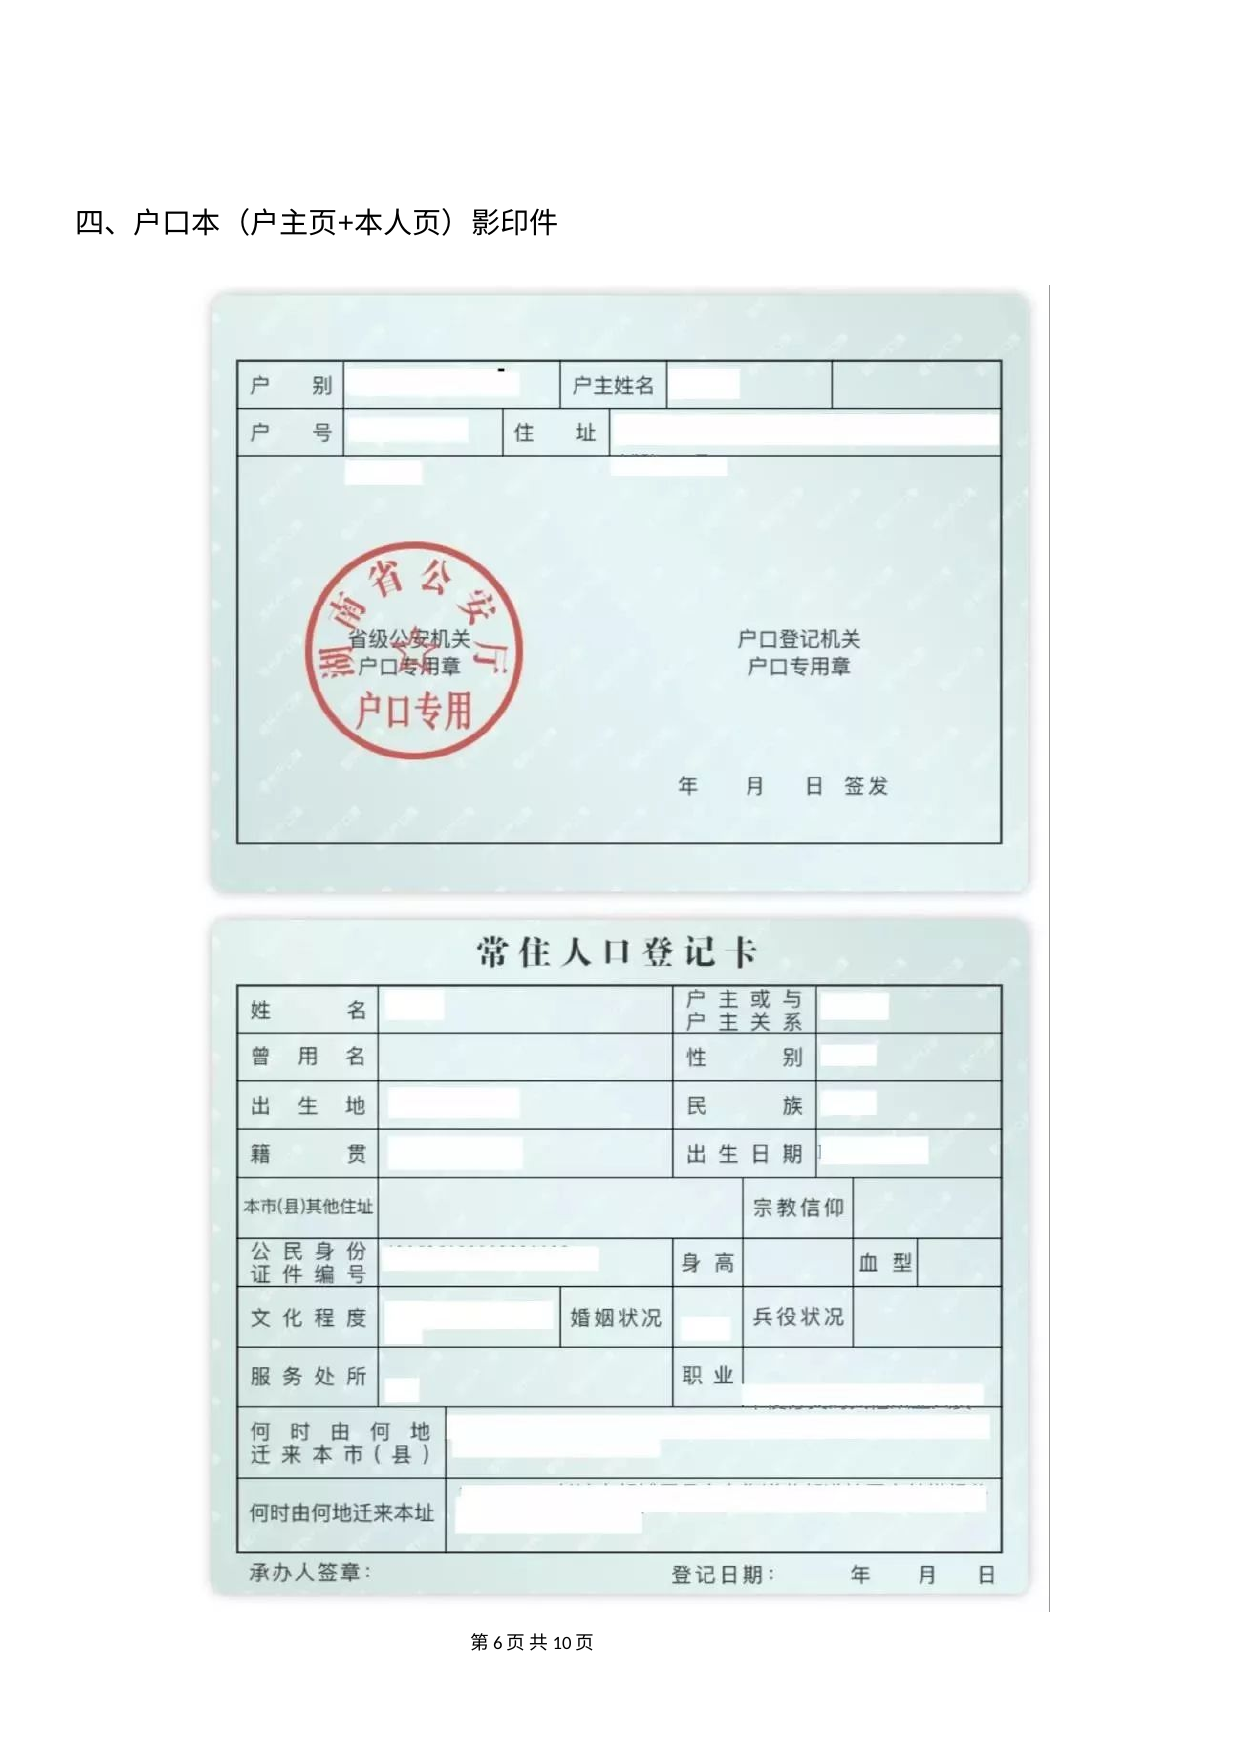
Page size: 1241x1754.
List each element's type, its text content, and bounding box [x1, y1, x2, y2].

text 四、户口本（户主页+本人页）影印件 [75, 188, 1165, 253]
picture [190, 285, 1050, 1612]
